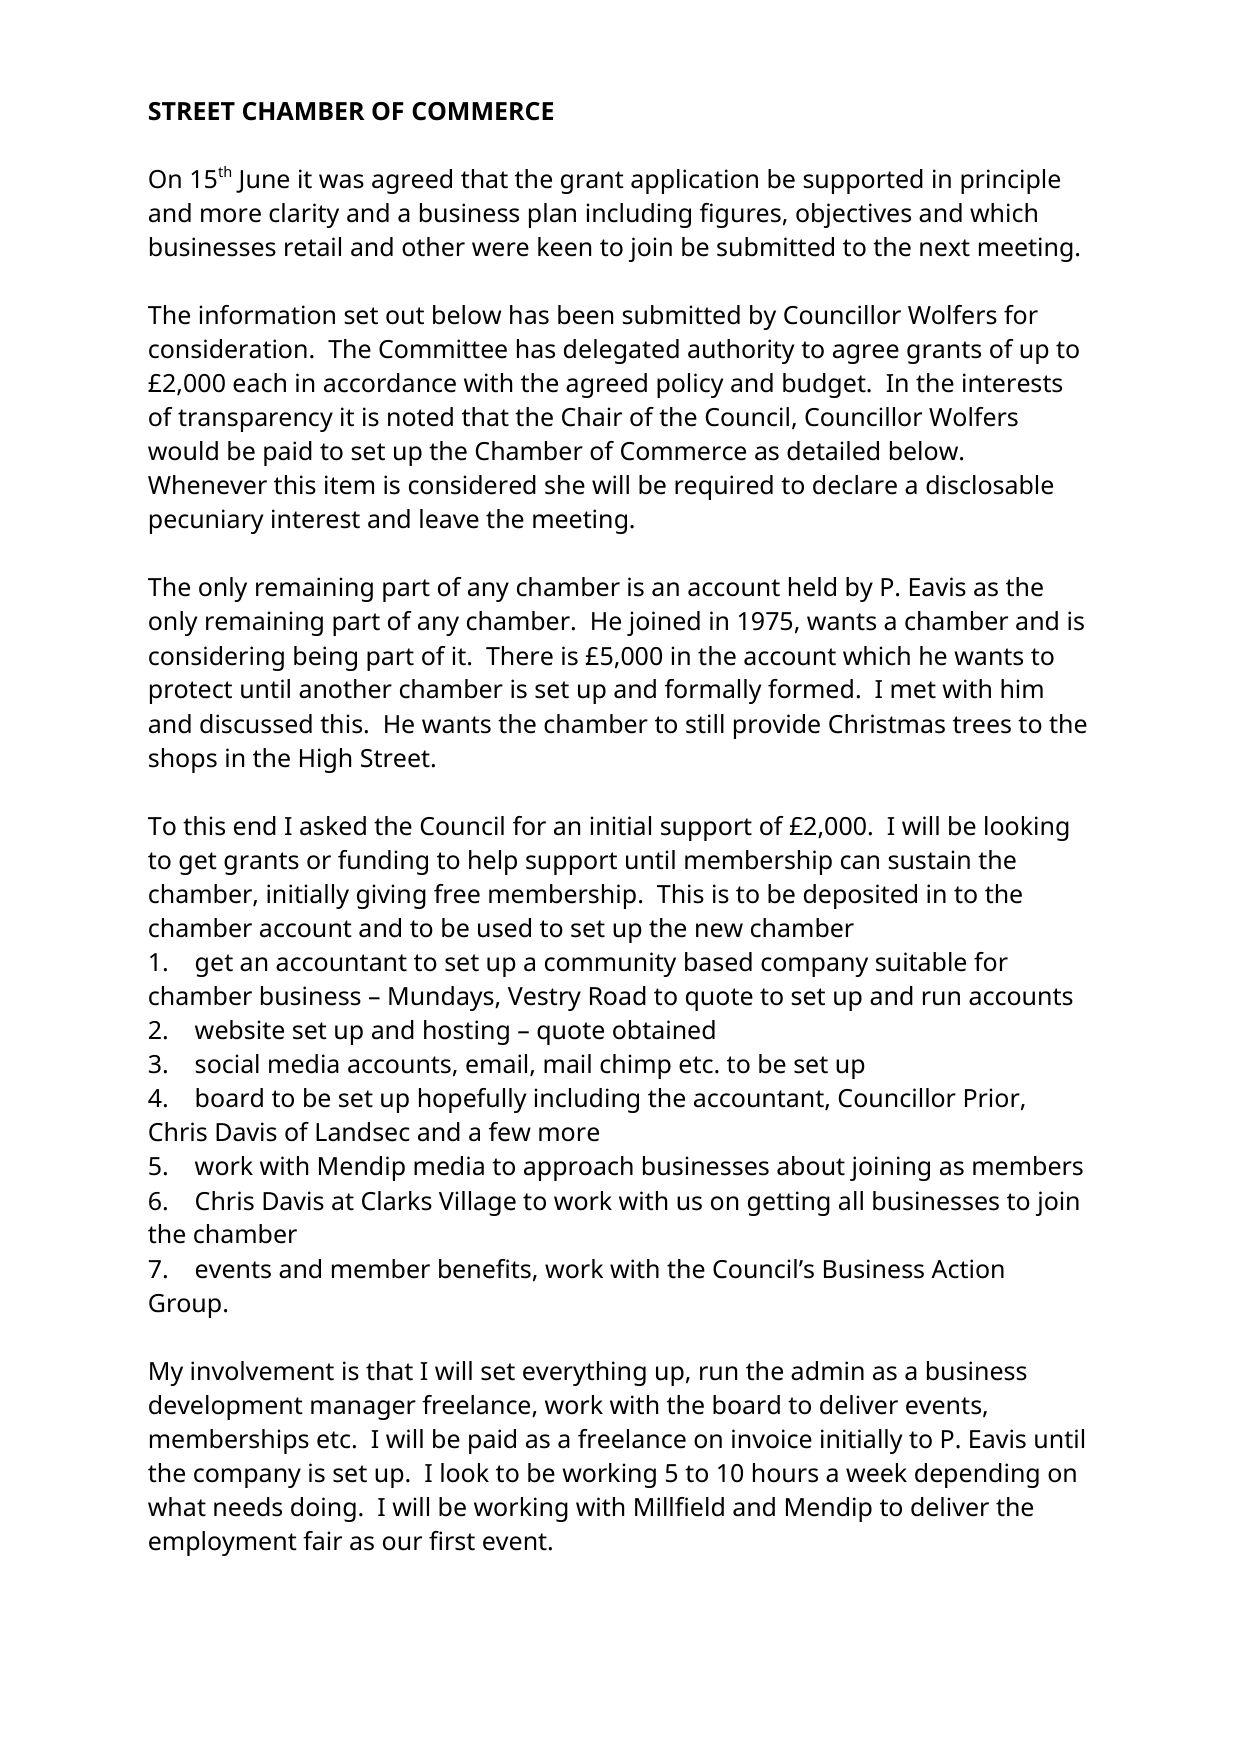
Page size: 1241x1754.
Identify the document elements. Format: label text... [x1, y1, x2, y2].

text 7. events and member benefits, work with the Council’s Business Action Group. [148, 1251, 1092, 1319]
text 4. board to be set up hopefully including the accountant, Councillor Prior, Chris Davis of Landsec and a few more [148, 1081, 1092, 1149]
text The information set out below has been submitted by Councillor Wolfers for consideration. The Committee has delegated authority to agree grants of up to £2,000 each in accordance with the agreed policy and budget. In the interests of transparency it is noted that the Chair of the Council, Councillor Wolfers would be paid to set up the Chamber of Commerce as detailed below. Whenever this item is considered she will be required to declare a disclosable pecuniary interest and leave the meeting. [148, 297, 1092, 536]
text 6. Chris Davis at Clarks Village to work with us on getting all businesses to join the chamber [148, 1183, 1092, 1251]
text My involvement is that I will set everything up, run the admin as a business development manager freelance, work with the board to deliver events, memberships etc. I will be paid as a freelance on invoice initially to P. Eavis until the company is set up. I look to be working 5 to 10 hours a week depending on what needs doing. I will be working with Millfield and Mendip to deliver the employment fair as our first event. [148, 1353, 1092, 1558]
text STREET CHAMBER OF COMMERCE [148, 93, 1092, 127]
text 1. get an accountant to set up a community based company suitable for chamber business – Mundays, Vestry Road to quote to set up and run accounts [148, 945, 1092, 1013]
text 2. website set up and hosting – quote obtained [148, 1013, 1092, 1047]
text 3. social media accounts, email, mail chimp etc. to be set up [148, 1047, 1092, 1081]
text On 15th June it was agreed that the grant application be supported in principle and more clarity and a business plan including figures, objectives and which businesses retail and other were keen to join be submitted to the next meeting. [148, 161, 1092, 263]
text To this end I asked the Council for an initial support of £2,000. I will be looking to get grants or funding to help support until membership can sustain the chamber, initially giving free membership. This is to be deposited in to the chamber account and to be used to set up the new chamber [148, 808, 1092, 945]
text The only remaining part of any chamber is an account held by P. Eavis as the only remaining part of any chamber. He joined in 1975, wants a chamber and is considering being part of it. There is £5,000 in the account which he wants to protect until another chamber is set up and formally formed. I met with him and discussed this. He wants the chamber to still provide Christmas trees to the shops in the High Street. [148, 570, 1092, 774]
text 5. work with Mendip media to approach businesses about joining as members [148, 1149, 1092, 1183]
